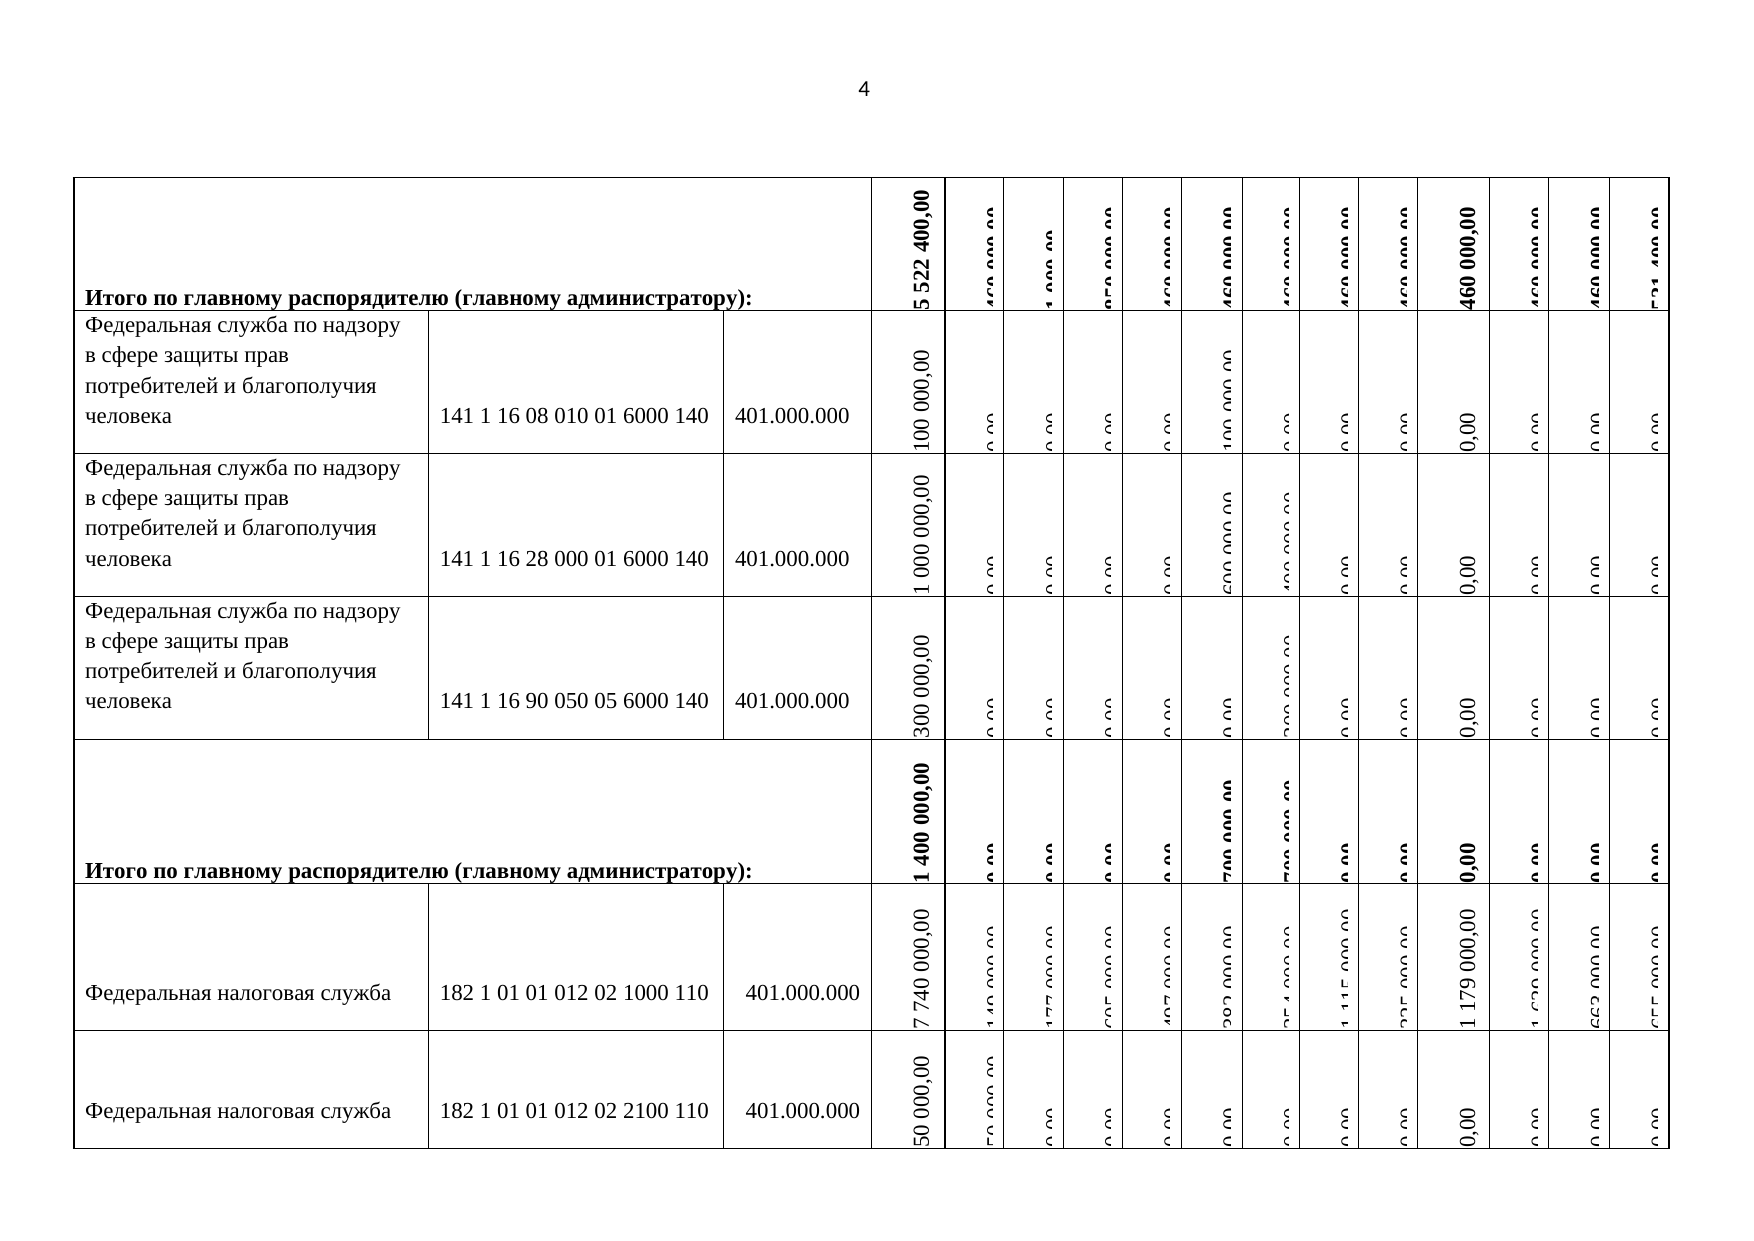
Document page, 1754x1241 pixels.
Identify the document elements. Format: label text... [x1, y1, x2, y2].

table_cell 1 400 000,00 [872, 740, 944, 883]
table_cell 0,00 [1064, 1031, 1122, 1148]
table_cell 0,00 [1359, 311, 1417, 453]
table_cell 0,00 [1123, 597, 1181, 738]
table_cell 460 000,00 [1243, 178, 1299, 310]
table_cell 0,00 [1610, 454, 1668, 596]
table_cell 0,00 [1359, 740, 1417, 883]
table_cell 0,00 [1418, 454, 1489, 596]
table_cell 0,00 [1610, 1031, 1668, 1148]
table_cell 50 000,00 [946, 1031, 1003, 1148]
table_cell 0,00 [1004, 311, 1063, 453]
table_cell 0,00 [1182, 1031, 1242, 1148]
table_cell 655 000,00 [1610, 884, 1668, 1030]
table_cell 0,00 [1549, 740, 1609, 883]
table_cell 401.000.000 [724, 884, 871, 1030]
table_cell 0,00 [1300, 454, 1358, 596]
table_cell 0,00 [946, 597, 1003, 738]
table_cell 401.000.000 [724, 454, 871, 596]
table_cell 0,00 [1123, 454, 1181, 596]
table_cell 0,00 [1064, 311, 1122, 453]
table_cell 149 000,00 [946, 884, 1003, 1030]
table_cell 0,00 [1123, 1031, 1181, 1148]
table_cell 605 000,00 [1064, 884, 1122, 1030]
table_cell 600 000,00 [1182, 454, 1242, 596]
table_cell 325 000,00 [1359, 884, 1417, 1030]
table_cell 7 740 000,00 [872, 884, 944, 1030]
table_cell 0,00 [1243, 311, 1299, 453]
table_cell Федеральная служба по надзору в сфере защиты прав потребителей и благополучия человека [75, 597, 428, 738]
table_cell 0,00 [1064, 740, 1122, 883]
table_cell 382 000,00 [1182, 884, 1242, 1030]
table_cell 0,00 [1182, 597, 1242, 738]
table_cell 0,00 [1610, 740, 1668, 883]
table_cell 460 000,00 [1123, 178, 1181, 310]
table_cell Федеральная служба по надзору в сфере защиты прав потребителей и благополучия человека [75, 454, 428, 596]
table_cell 0,00 [1610, 597, 1668, 738]
table_cell 0,00 [1490, 454, 1548, 596]
table_cell 497 000,00 [1123, 884, 1181, 1030]
table_cell 0,00 [1359, 454, 1417, 596]
table_cell 460 000,00 [1182, 178, 1242, 310]
table_cell 1 639 000,00 [1490, 884, 1548, 1030]
table_cell 0,00 [1418, 311, 1489, 453]
table_cell 1 000 000,00 [872, 454, 944, 596]
table_cell 182 1 01 01 012 02 2100 110 [429, 1031, 723, 1148]
table_cell 460 000,00 [1418, 178, 1489, 310]
table_cell 0,00 [1490, 740, 1548, 883]
table_cell 300 000,00 [872, 597, 944, 738]
table_cell 663 000,00 [1549, 884, 1609, 1030]
table_cell 141 1 16 90 050 05 6000 140 [429, 597, 723, 738]
table_cell 0,00 [1418, 740, 1489, 883]
table_cell 0,00 [1418, 1031, 1489, 1148]
table_cell 0,00 [1300, 1031, 1358, 1148]
table_cell 0,00 [1490, 597, 1548, 738]
table_cell 700 000,00 [1243, 740, 1299, 883]
table_cell 460 000,00 [946, 178, 1003, 310]
table_cell 5 522 400,00 [872, 178, 944, 310]
table_cell 1 179 000,00 [1418, 884, 1489, 1030]
table_cell 401.000.000 [724, 311, 871, 453]
table_cell 0,00 [1123, 740, 1181, 883]
table_cell Федеральная налоговая служба [75, 884, 428, 1030]
table_cell 460 000,00 [1490, 178, 1548, 310]
table_cell 0,00 [946, 454, 1003, 596]
table_cell 0,00 [1359, 1031, 1417, 1148]
table_cell 300 000,00 [1243, 597, 1299, 738]
table_cell 0,00 [1300, 311, 1358, 453]
table_cell 400 000,00 [1243, 454, 1299, 596]
table_cell 460 000,00 [1549, 178, 1609, 310]
table_cell 182 1 01 01 012 02 1000 110 [429, 884, 723, 1030]
table_cell 0,00 [1004, 597, 1063, 738]
table_cell 0,00 [1549, 1031, 1609, 1148]
table_cell 0,00 [946, 311, 1003, 453]
table_cell 177 000,00 [1004, 884, 1063, 1030]
table_cell 0,00 [1490, 1031, 1548, 1148]
table_cell 0,00 [1064, 454, 1122, 596]
table_cell 100 000,00 [1182, 311, 1242, 453]
table_cell 0,00 [1123, 311, 1181, 453]
table_cell 0,00 [1243, 1031, 1299, 1148]
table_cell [75, 1031, 428, 1148]
table_cell 0,00 [1490, 311, 1548, 453]
table_cell Итого по главному распорядителю (главному администратору): [75, 740, 871, 883]
table_cell 0,00 [1549, 597, 1609, 738]
table_cell 0,00 [946, 740, 1003, 883]
table_cell 401.000.000 [724, 597, 871, 738]
table_cell 0,00 [1004, 1031, 1063, 1148]
table_cell 0,00 [1004, 740, 1063, 883]
table_cell 460 000,00 [1300, 178, 1358, 310]
table_cell 0,00 [1549, 454, 1609, 596]
table_cell 141 1 16 08 010 01 6000 140 [429, 311, 723, 453]
table_cell 141 1 16 28 000 01 6000 140 [429, 454, 723, 596]
table_cell 100 000,00 [872, 311, 944, 453]
table_cell 0,00 [1549, 311, 1609, 453]
table_cell 0,00 [1004, 454, 1063, 596]
table_cell 0,00 [1610, 311, 1668, 453]
table_cell 50 000,00 [872, 1031, 944, 1148]
table_cell 0,00 [1300, 740, 1358, 883]
table_cell 0,00 [1064, 597, 1122, 738]
table_cell 354 000,00 [1243, 884, 1299, 1030]
table_cell 0,00 [1300, 597, 1358, 738]
table_cell 0,00 [1418, 597, 1489, 738]
table_cell 1 115 000,00 [1300, 884, 1358, 1030]
table_cell 401.000.000 [724, 1031, 871, 1148]
table_cell 850 000,00 [1064, 178, 1122, 310]
table_cell Итого по главному распорядителю (главному администратору): [75, 178, 871, 310]
table_cell Федеральная служба по надзору в сфере защиты прав потребителей и благополучия человека [75, 311, 428, 453]
table_cell 700 000,00 [1182, 740, 1242, 883]
table_cell 460 000,00 [1359, 178, 1417, 310]
table_cell 1 000,00 [1004, 178, 1063, 310]
table_cell 0,00 [1359, 597, 1417, 738]
table_cell 531 400,00 [1610, 178, 1668, 310]
